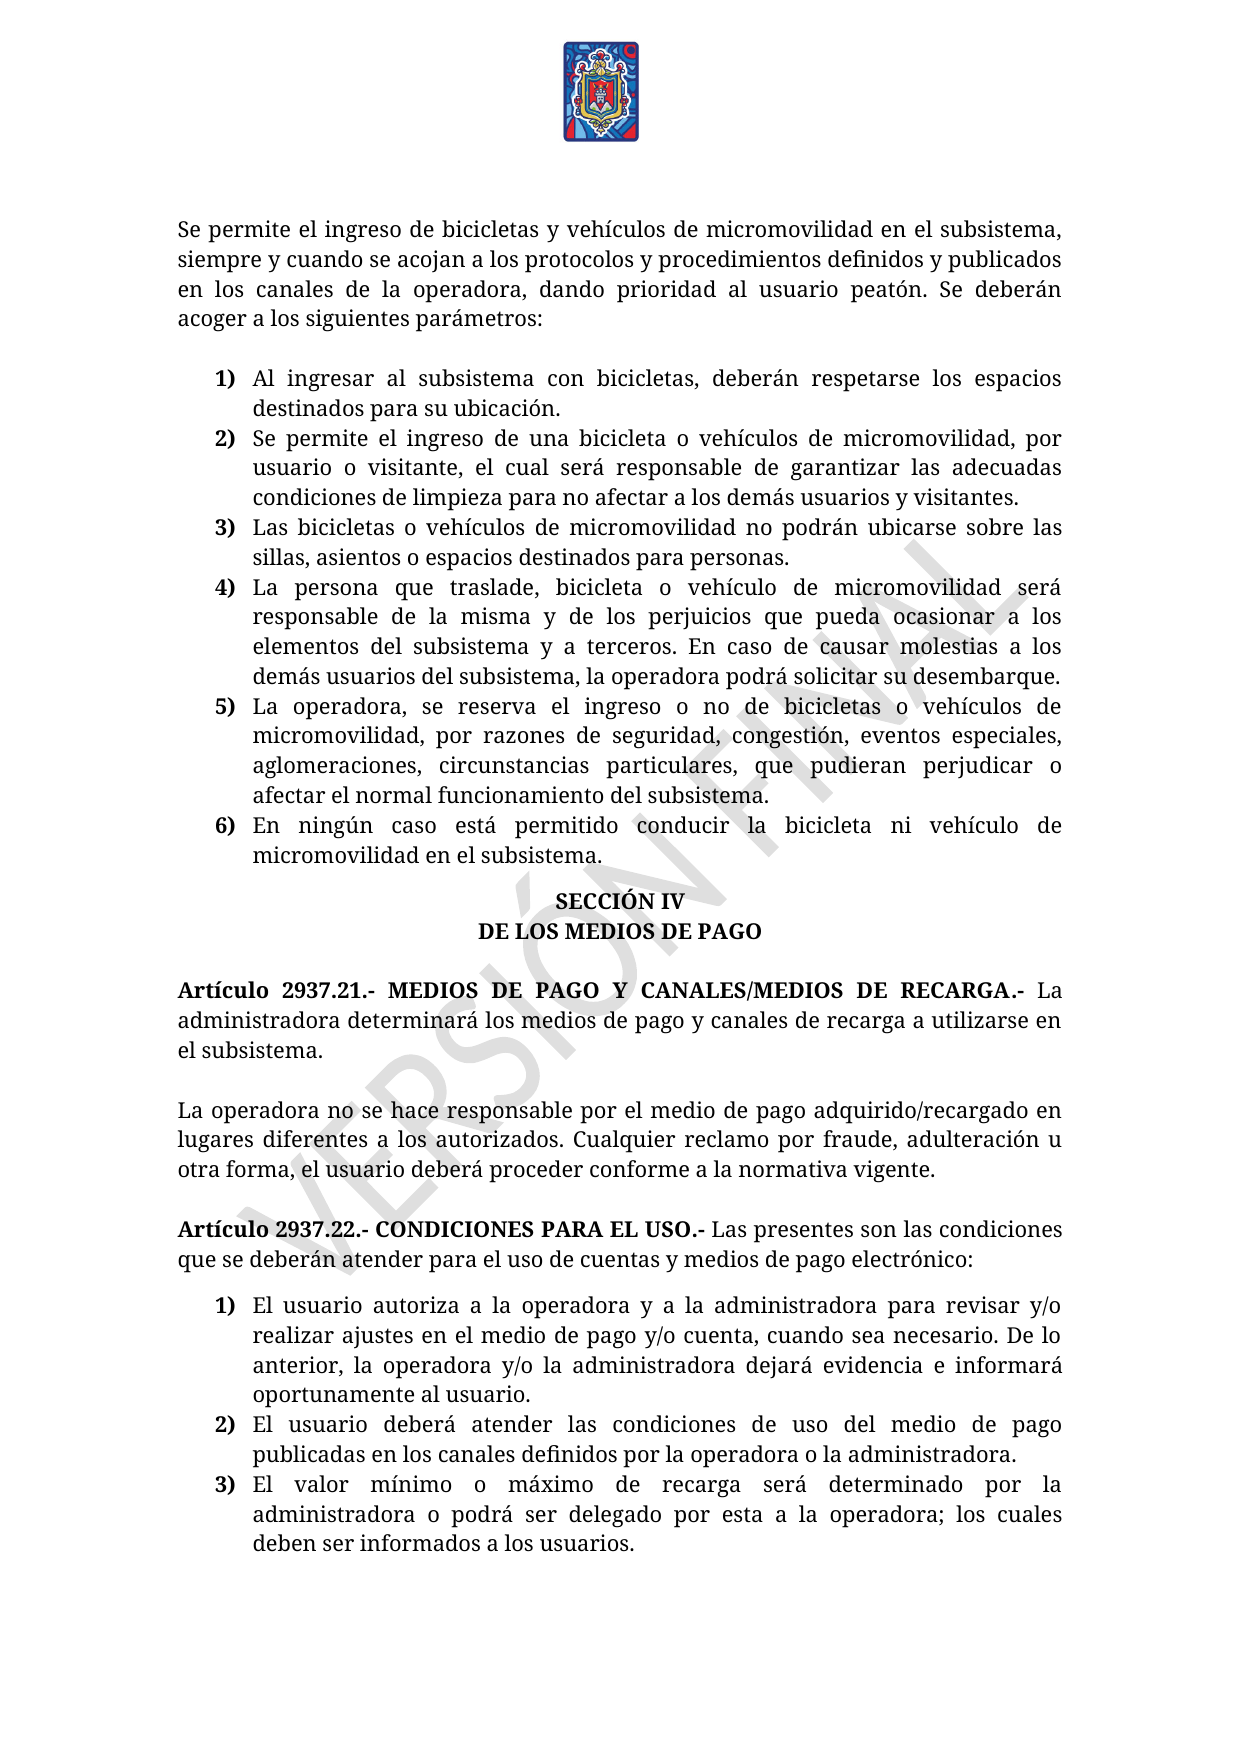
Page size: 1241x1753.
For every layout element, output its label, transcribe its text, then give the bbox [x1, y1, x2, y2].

list Las bicicletas o vehículos de micromovilidad no podrán ubicarse sobre las sillas, asientos o espacios destinados para personas. [215, 512, 1063, 571]
list En ningún caso está permitido conducir la bicicleta ni vehículo de micromovilidad en el subsistema. [215, 810, 1063, 869]
text SECCIÓN IV [177, 886, 1063, 916]
list El valor mínimo o máximo de recarga será determinado por la administradora o podrá ser delegado por esta a la operadora; los cuales deben ser informados a los usuarios. [215, 1469, 1063, 1558]
list Se permite el ingreso de una bicicleta o vehículos de micromovilidad, por usuario o visitante, el cual será responsable de garantizar las adecuadas condiciones de limpieza para no afectar a los demás usuarios y visitantes. [215, 422, 1063, 512]
list Al ingresar al subsistema con bicicletas, deberán respetarse los espacios destinados para su ubicación. [215, 363, 1063, 422]
text La operadora no se hace responsable por el medio de pago adquirido/recargado en lugares diferentes a los autorizados. Cualquier reclamo por fraude, adulteración u otra forma, el usuario deberá proceder conforme a la normativa vigente. [177, 1094, 1063, 1184]
list El usuario deberá atender las condiciones de uso del medio de pago publicadas en los canales definidos por la operadora o la administradora. [215, 1409, 1063, 1469]
list La operadora, se reserva el ingreso o no de bicicletas o vehículos de micromovilidad, por razones de seguridad, congestión, eventos especiales, aglomeraciones, circunstancias particulares, que pudieran perjudicar o afectar el normal funcionamiento del subsistema. [215, 691, 1063, 810]
picture [553, 33, 642, 153]
list La persona que traslade, bicicleta o vehículo de micromovilidad será responsable de la misma y de los perjuicios que pueda ocasionar a los elementos del subsistema y a terceros. En caso de causar molestias a los demás usuarios del subsistema, la operadora podrá solicitar su desembarque. [215, 571, 1063, 691]
list El usuario autoriza a la operadora y a la administradora para revisar y/o realizar ajustes en el medio de pago y/o cuenta, cuando sea necesario. De lo anterior, la operadora y/o la administradora dejará evidencia e informará oportunamente al usuario. [215, 1290, 1063, 1409]
text Artículo 2937.22.- CONDICIONES PARA EL USO.- Las presentes son las condiciones que se deberán atender para el uso de cuentas y medios de pago electrónico: [177, 1214, 1063, 1273]
text Artículo 2937.21.- MEDIOS DE PAGO Y CANALES/MEDIOS DE RECARGA.- La administradora determinará los medios de pago y canales de recarga a utilizarse en el subsistema. [177, 975, 1063, 1065]
text DE LOS MEDIOS DE PAGO [177, 916, 1063, 946]
text Se permite el ingreso de bicicletas y vehículos de micromovilidad en el subsistema, siempre y cuando se acojan a los protocolos y procedimientos definidos y publicados en los canales de la operadora, dando prioridad al usuario peatón. Se deberán acoger a los siguientes parámetros: [177, 214, 1063, 333]
